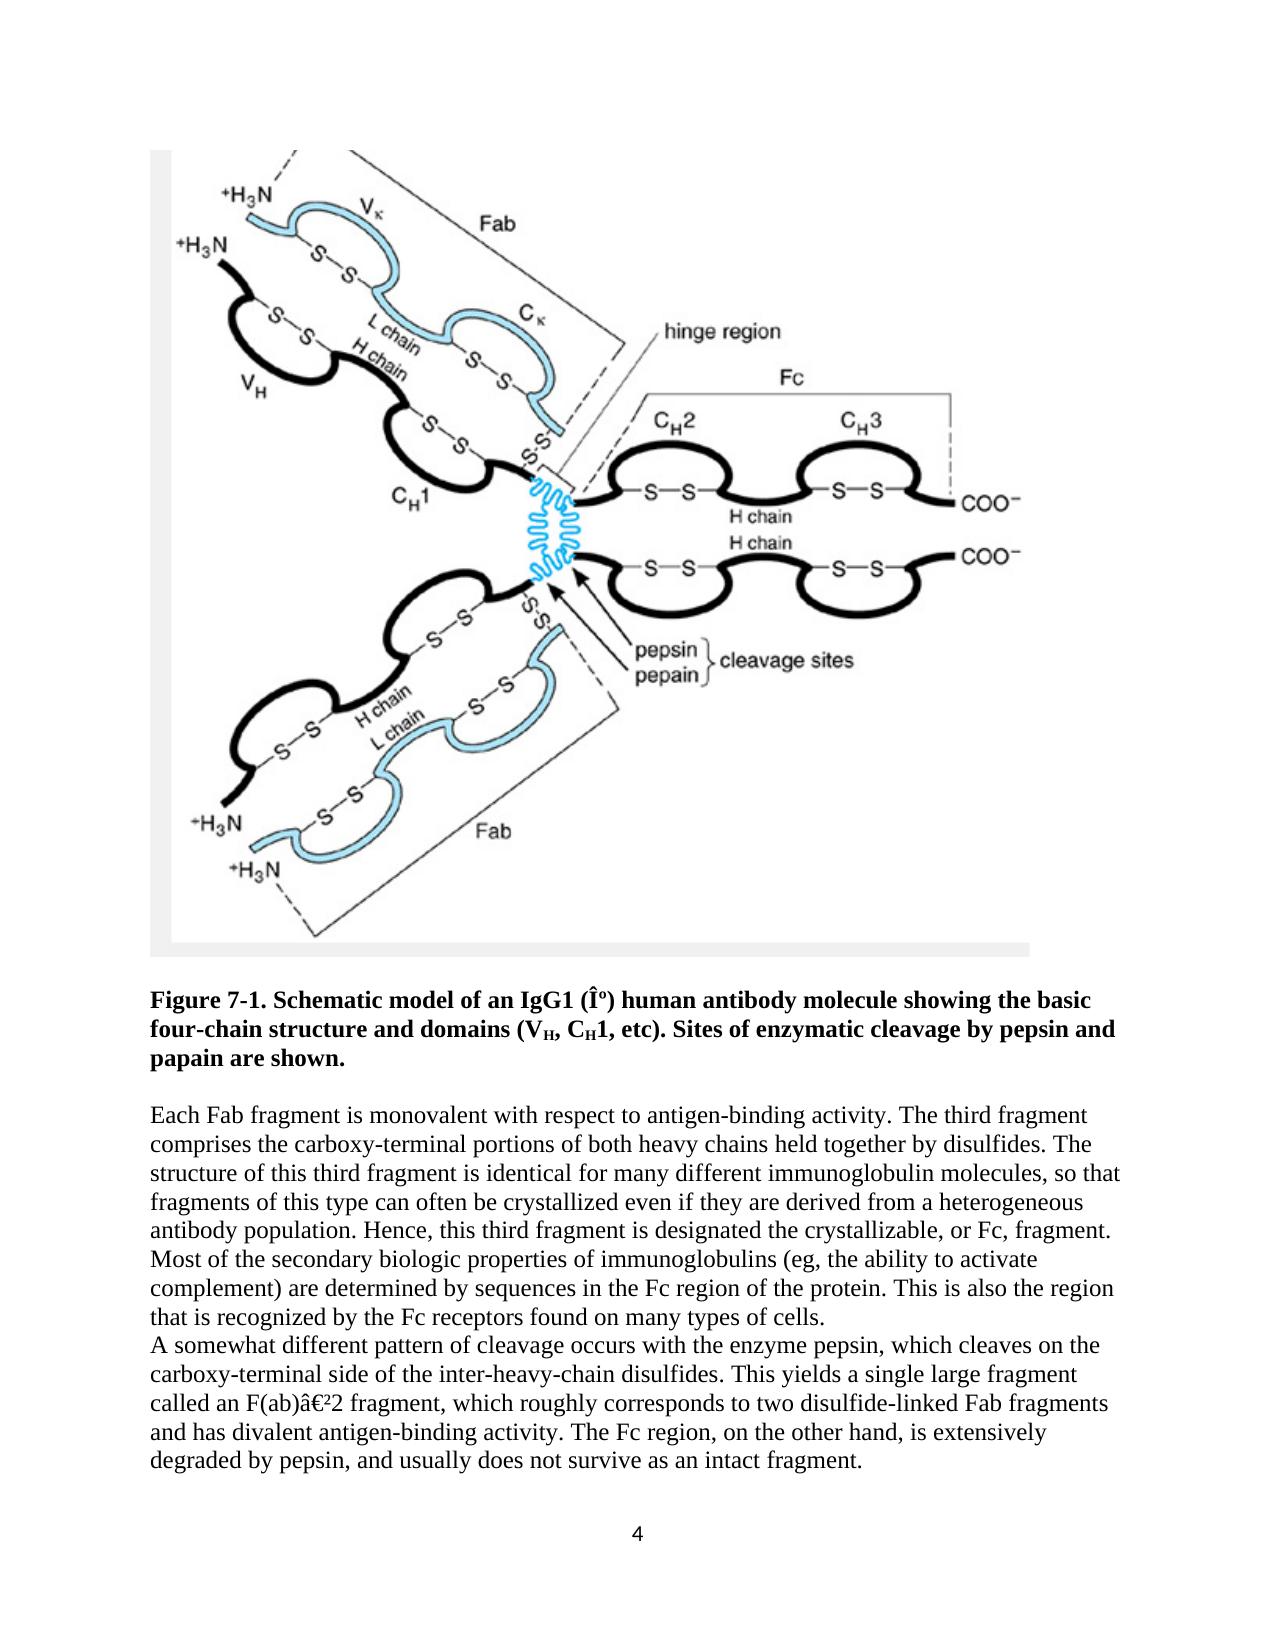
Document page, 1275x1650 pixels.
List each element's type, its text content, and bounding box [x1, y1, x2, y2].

text A somewhat different pattern of cleavage occurs with the enzyme pepsin, which cleaves on the carboxy-terminal side of the inter-heavy-chain disulfides. This yields a single large fragment called an F(ab)â€²2 fragment, which roughly corresponds to two disulfide-linked Fab fragments and has divalent antigen-binding activity. The Fc region, on the other hand, is extensively degraded by pepsin, and usually does not survive as an intact fragment. [150, 1331, 1125, 1474]
text Figure 7-1. Schematic model of an IgG1 (Îº) human antibody molecule showing the basic four-chain structure and domains (VH, CH1, etc). Sites of enzymatic cleavage by pepsin and papain are shown. [150, 986, 1125, 1072]
picture [150, 150, 1030, 957]
text Each Fab fragment is monovalent with respect to antigen-binding activity. The third fragment comprises the carboxy-terminal portions of both heavy chains held together by disulfides. The structure of this third fragment is identical for many different immunoglobulin molecules, so that fragments of this type can often be crystallized even if they are derived from a heterogeneous antibody population. Hence, this third fragment is designated the crystallizable, or Fc, fragment. Most of the secondary biologic properties of immunoglobulins (eg, the ability to activate complement) are determined by sequences in the Fc region of the protein. This is also the region that is recognized by the Fc receptors found on many types of cells. [150, 1101, 1125, 1331]
